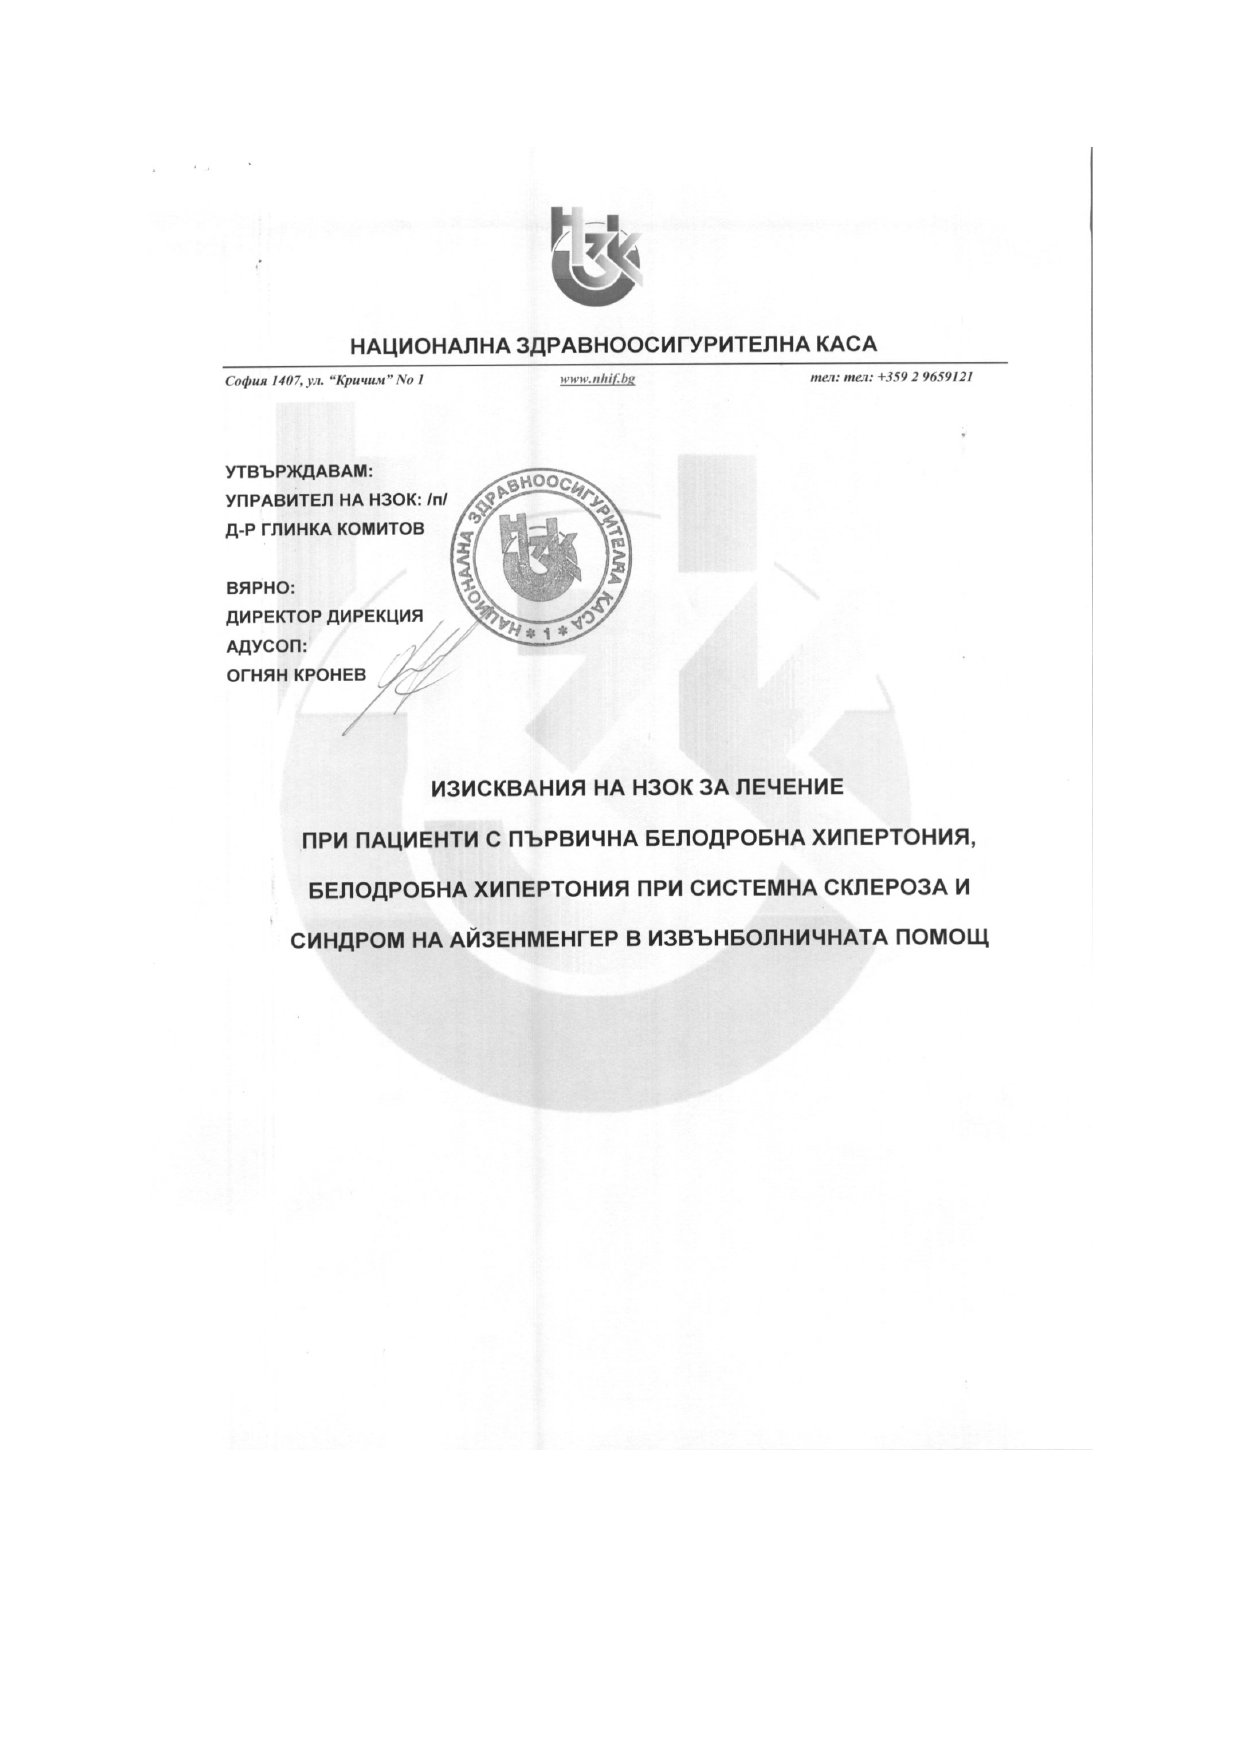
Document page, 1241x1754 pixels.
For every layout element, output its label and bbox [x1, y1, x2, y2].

picture [147, 147, 1093, 1450]
